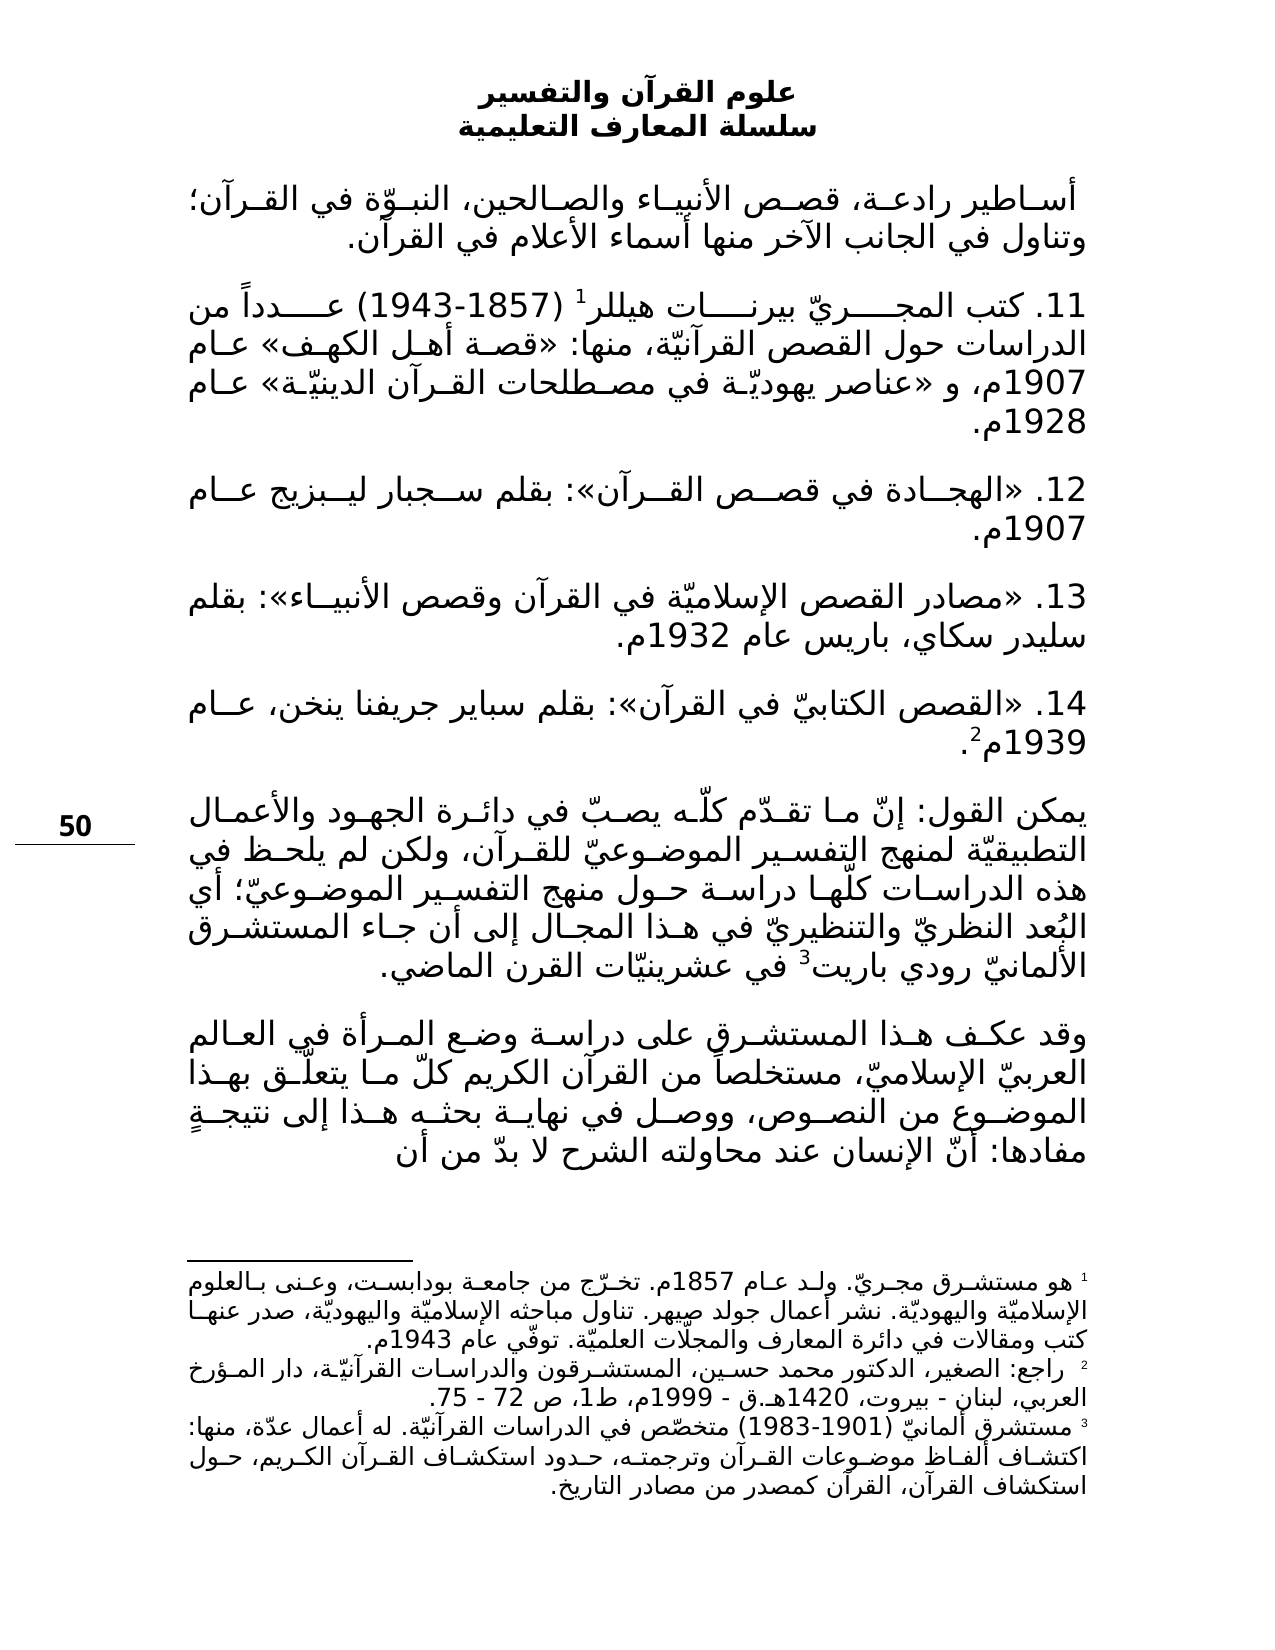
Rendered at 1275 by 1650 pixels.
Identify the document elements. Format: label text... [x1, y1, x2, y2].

text 12. «الهجادة في قصص القرآن»: بقلم سجبار ليبزيج عام 1907م. [187, 471, 1087, 548]
text أساطير رادعة، قصص الأنبياء والصالحين، النبوّة في القرآن؛ وتناول في الجانب الآخر منها أسماء الأعلام في القرآن. [187, 179, 1087, 257]
text 11. كتب المجريّ بيرنات هيللر (1857-1943) عدداً من الدراسات حول القصص القرآنيّة، منها: «قصة أهل الكهف» عام 1907م، و «عناصر يهوديّة في مصطلحات القرآن الدينيّة» عام 1928م. [187, 286, 1087, 441]
text وقد عكف هذا المستشرق على دراسة وضع المرأة في العالم العربيّ الإسلاميّ، مستخلصاً من القرآن الكريم كلّ ما يتعلّق بهذا الموضوع من النصوص، ووصل في نهاية بحثه هذا إلى نتيجةٍ مفادها: أنّ الإنسان عند محاولته الشرح لا بدّ من أن [187, 1015, 1087, 1170]
text 14. «القصص الكتابيّ في القرآن»: بقلم سباير جريفنا ينخن، عام 1939م. [187, 684, 1087, 762]
text 13. «مصادر القصص الإسلاميّة في القرآن وقصص الأنبياء»: بقلم سليدر سكاي، باريس عام 1932م. [187, 577, 1087, 655]
text يمكن القول: إنّ ما تقدّم كلّه يصبّ في دائرة الجهود والأعمال التطبيقيّة لمنهج التفسير الموضوعيّ للقرآن، ولكن لم يلحظ في هذه الدراسات كلّها دراسة حول منهج التفسير الموضوعيّ؛ أي البُعد النظريّ والتنظيريّ في هذا المجال إلى أن جاء المستشرق الألمانيّ رودي باريت في عشرينيّات القرن الماضي. [187, 791, 1087, 986]
